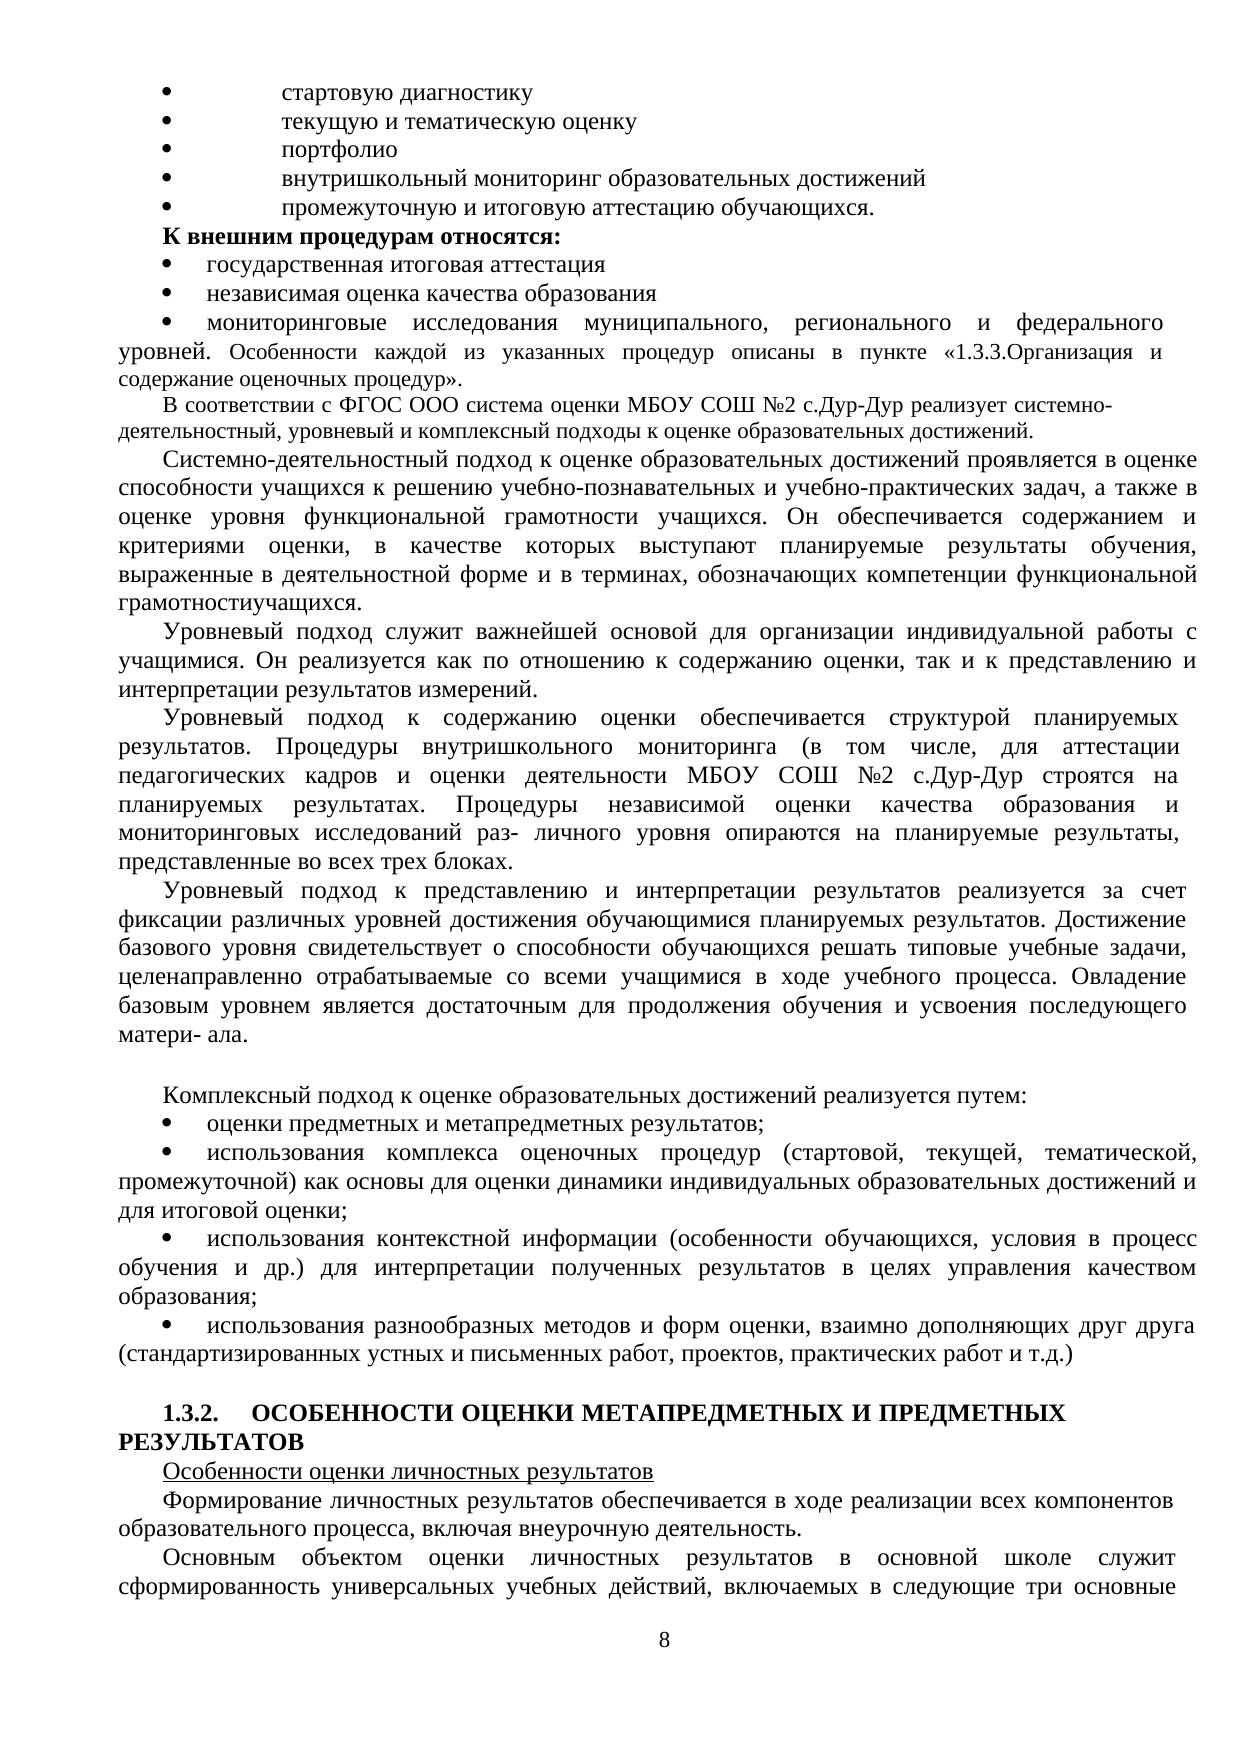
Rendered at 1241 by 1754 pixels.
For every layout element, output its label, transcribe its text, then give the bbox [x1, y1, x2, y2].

list использования контекстной информации (особенности обучающихся, условия в процесс обучения и др.) для интерпретации полученных результатов в целях управления качеством образования; [118, 1223, 1198, 1310]
text Системно-деятельностный подход к оценке образовательных достижений проявляется в оценке способности учащихся к решению учебно-познавательных и учебно-практических задач, а также в оценке уровня функциональной грамотности учащихся. Он обеспечивается содержанием и критериями оценки, в качестве которых выступают планируемые результаты обучения, выраженные в деятельностной форме и в терминах, обозначающих компетенции функциональной грамотностиучащихся. [118, 444, 1198, 616]
text Уровневый подход к представлению и интерпретации результатов реализуется за счет фиксации различных уровней достижения обучающимися планируемых результатов. Достижение базового уровня свидетельствует о способности обучающихся решать типовые учебные задачи, целенаправленно отрабатываемые со всеми учащимися в ходе учебного процесса. Овладение базовым уровнем является достаточным для продолжения обучения и усвоения последующего матери- ала. [118, 875, 1188, 1047]
list использования комплекса оценочных процедур (стартовой, текущей, тематической, промежуточной) как основы для оценки динамики индивидуальных образовательных достижений и для итоговой оценки; [118, 1137, 1198, 1223]
text Комплексный подход к оценке образовательных достижений реализуется путем: [118, 1080, 1210, 1108]
list промежуточную и итоговую аттестацию обучающихся. [118, 192, 1210, 221]
text Уровневый подход служит важнейшей основой для организации индивидуальной работы с учащимися. Он реализуется как по отношению к содержанию оценки, так и к представлению и интерпретации результатов измерений. [118, 616, 1198, 702]
list внутришкольный мониторинг образовательных достижений [118, 163, 1210, 192]
list ОСОБЕННОСТИ ОЦЕНКИ МЕТАПРЕДМЕТНЫХ И ПРЕДМЕТНЫХ РЕЗУЛЬТАТОВ [118, 1398, 1066, 1456]
text К внешним процедурам относятся: [118, 221, 1210, 249]
list портфолио [118, 134, 1210, 163]
text Формирование личностных результатов обеспечивается в ходе реализации всех компонентов образовательного процесса, включая внеурочную деятельность. [118, 1485, 1175, 1542]
list оценки предметных и метапредметных результатов; [118, 1108, 1210, 1137]
list государственная итоговая аттестация [118, 249, 1210, 278]
text Особенности оценки личностных результатов [118, 1456, 1210, 1485]
list стартовую диагностику [118, 77, 1210, 106]
list независимая оценка качества образования [118, 278, 1210, 307]
list использования разнообразных методов и форм оценки, взаимно дополняющих друг друга (стандартизированных устных и письменных работ, проектов, практических работ и т.д.) [118, 1310, 1196, 1367]
text Уровневый подход к содержанию оценки обеспечивается структурой планируемых результатов. Процедуры внутришкольного мониторинга (в том числе, для аттестации педагогических кадров и оценки деятельности МБОУ СОШ №2 с.Дур-Дур строятся на планируемых результатах. Процедуры независимой оценки качества образования и мониторинговых исследований раз- личного уровня опираются на планируемые результаты, представленные во всех трех блоках. [118, 702, 1179, 875]
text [118, 1542, 1176, 1600]
list мониторинговые исследования муниципального, регионального и федерального уровней. Особенности каждой из указанных процедур описаны в пункте «1.3.3.Организация и содержание оценочных процедур». [118, 307, 1164, 391]
text В соответствии с ФГОС ООО система оценки МБОУ СОШ №2 с.Дур-Дур реализует системно- деятельностный, уровневый и комплексный подходы к оценке образовательных достижений. [118, 391, 1114, 444]
list текущую и тематическую оценку [118, 106, 1210, 134]
